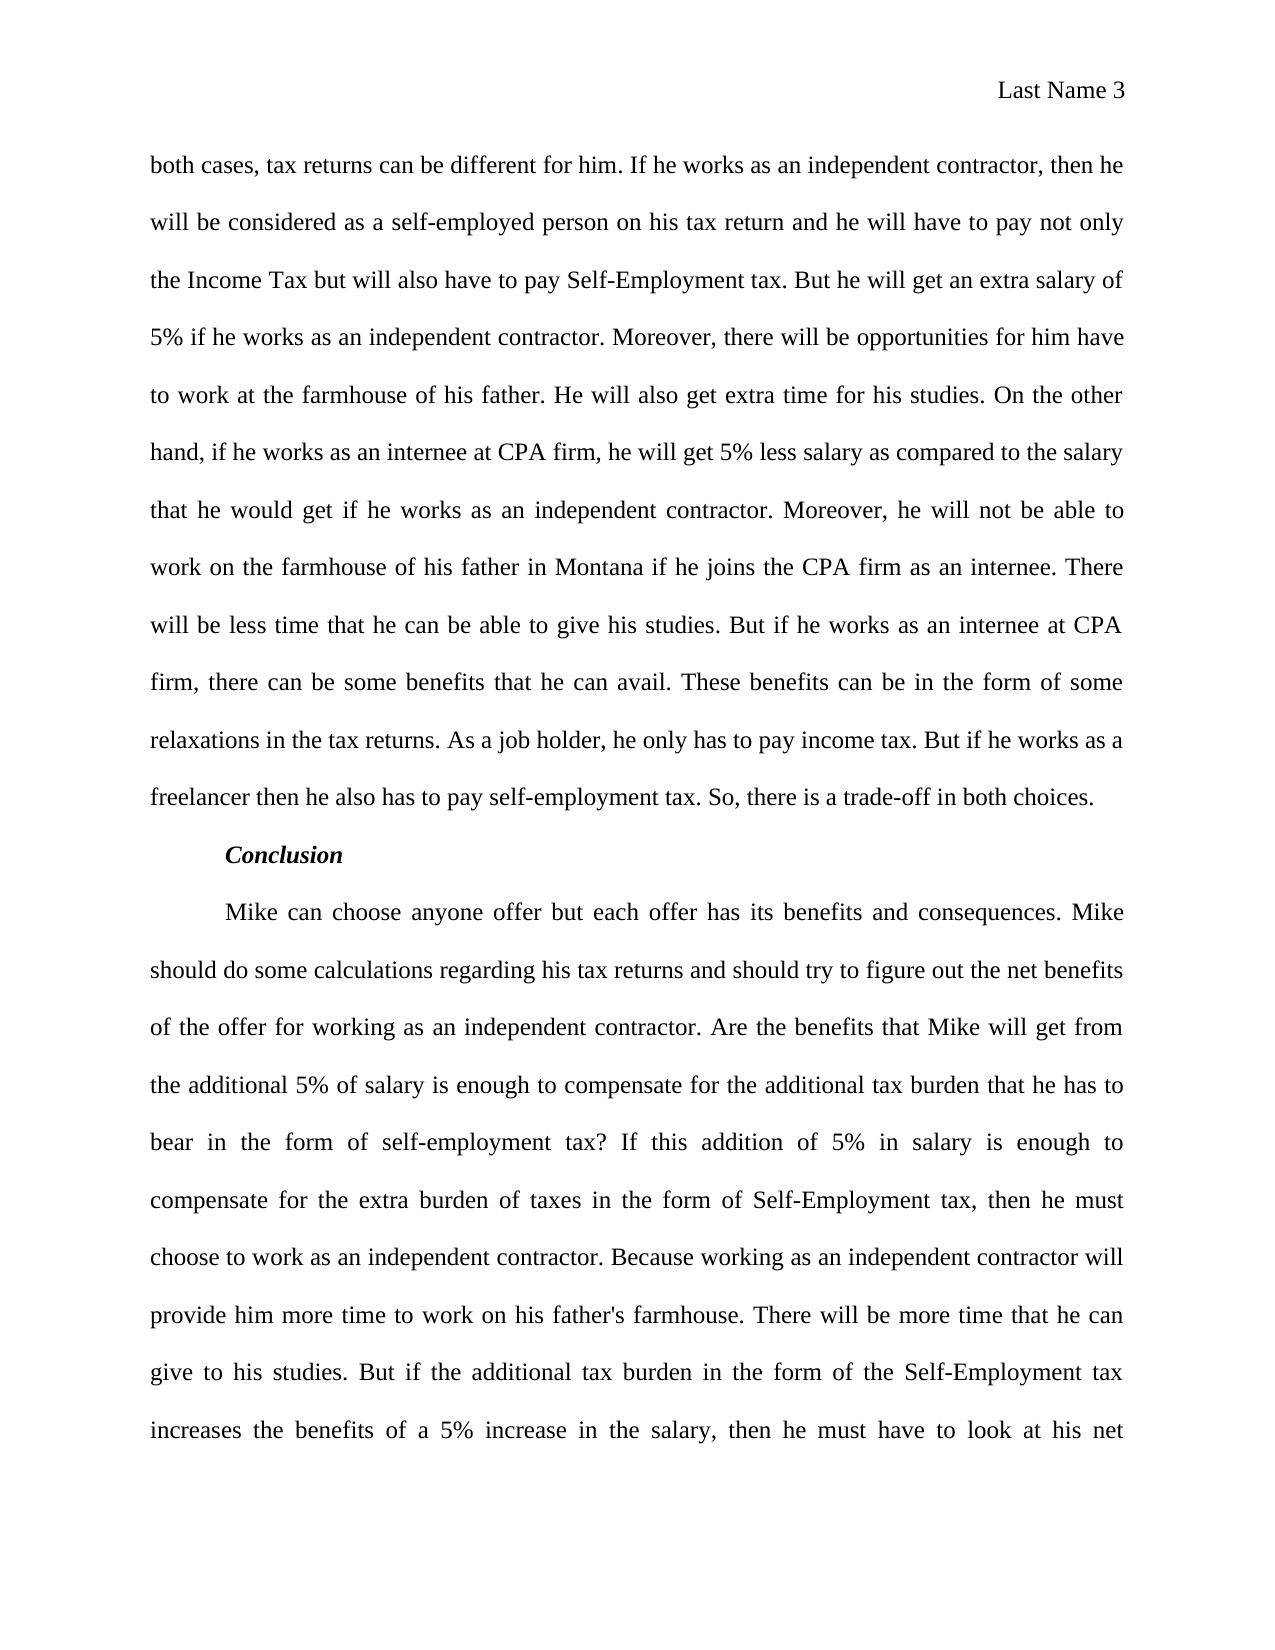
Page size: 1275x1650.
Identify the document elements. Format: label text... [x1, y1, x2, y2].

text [150, 150, 1125, 811]
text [150, 897, 1125, 1444]
text Conclusion [150, 840, 1125, 869]
